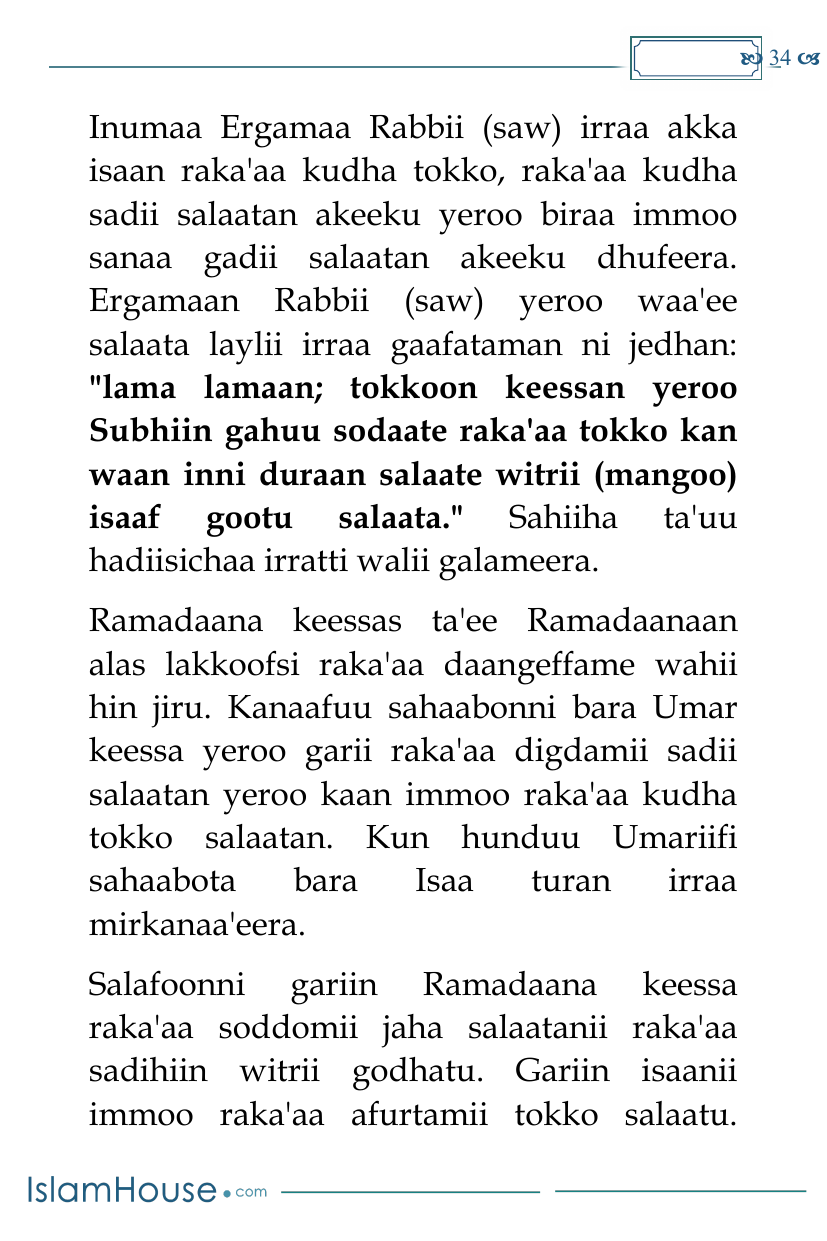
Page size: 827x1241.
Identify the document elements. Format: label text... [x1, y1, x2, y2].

picture [548, 1170, 807, 1208]
picture [20, 1171, 541, 1209]
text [89, 964, 738, 1134]
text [89, 107, 738, 581]
text Ramadaana keessas ta'ee Ramadaanaan alas lakkoofsi raka'aa daangeffame wahii hin jiru. Kanaafuu sahaabonni bara Umar keessa yeroo garii raka'aa digdamii sadii salaatan yeroo kaan immoo raka'aa kudha tokko salaatan. Kun hunduu Umariifi sahaabota bara Isaa turan irraa mirkanaa'eera. [89, 601, 738, 944]
